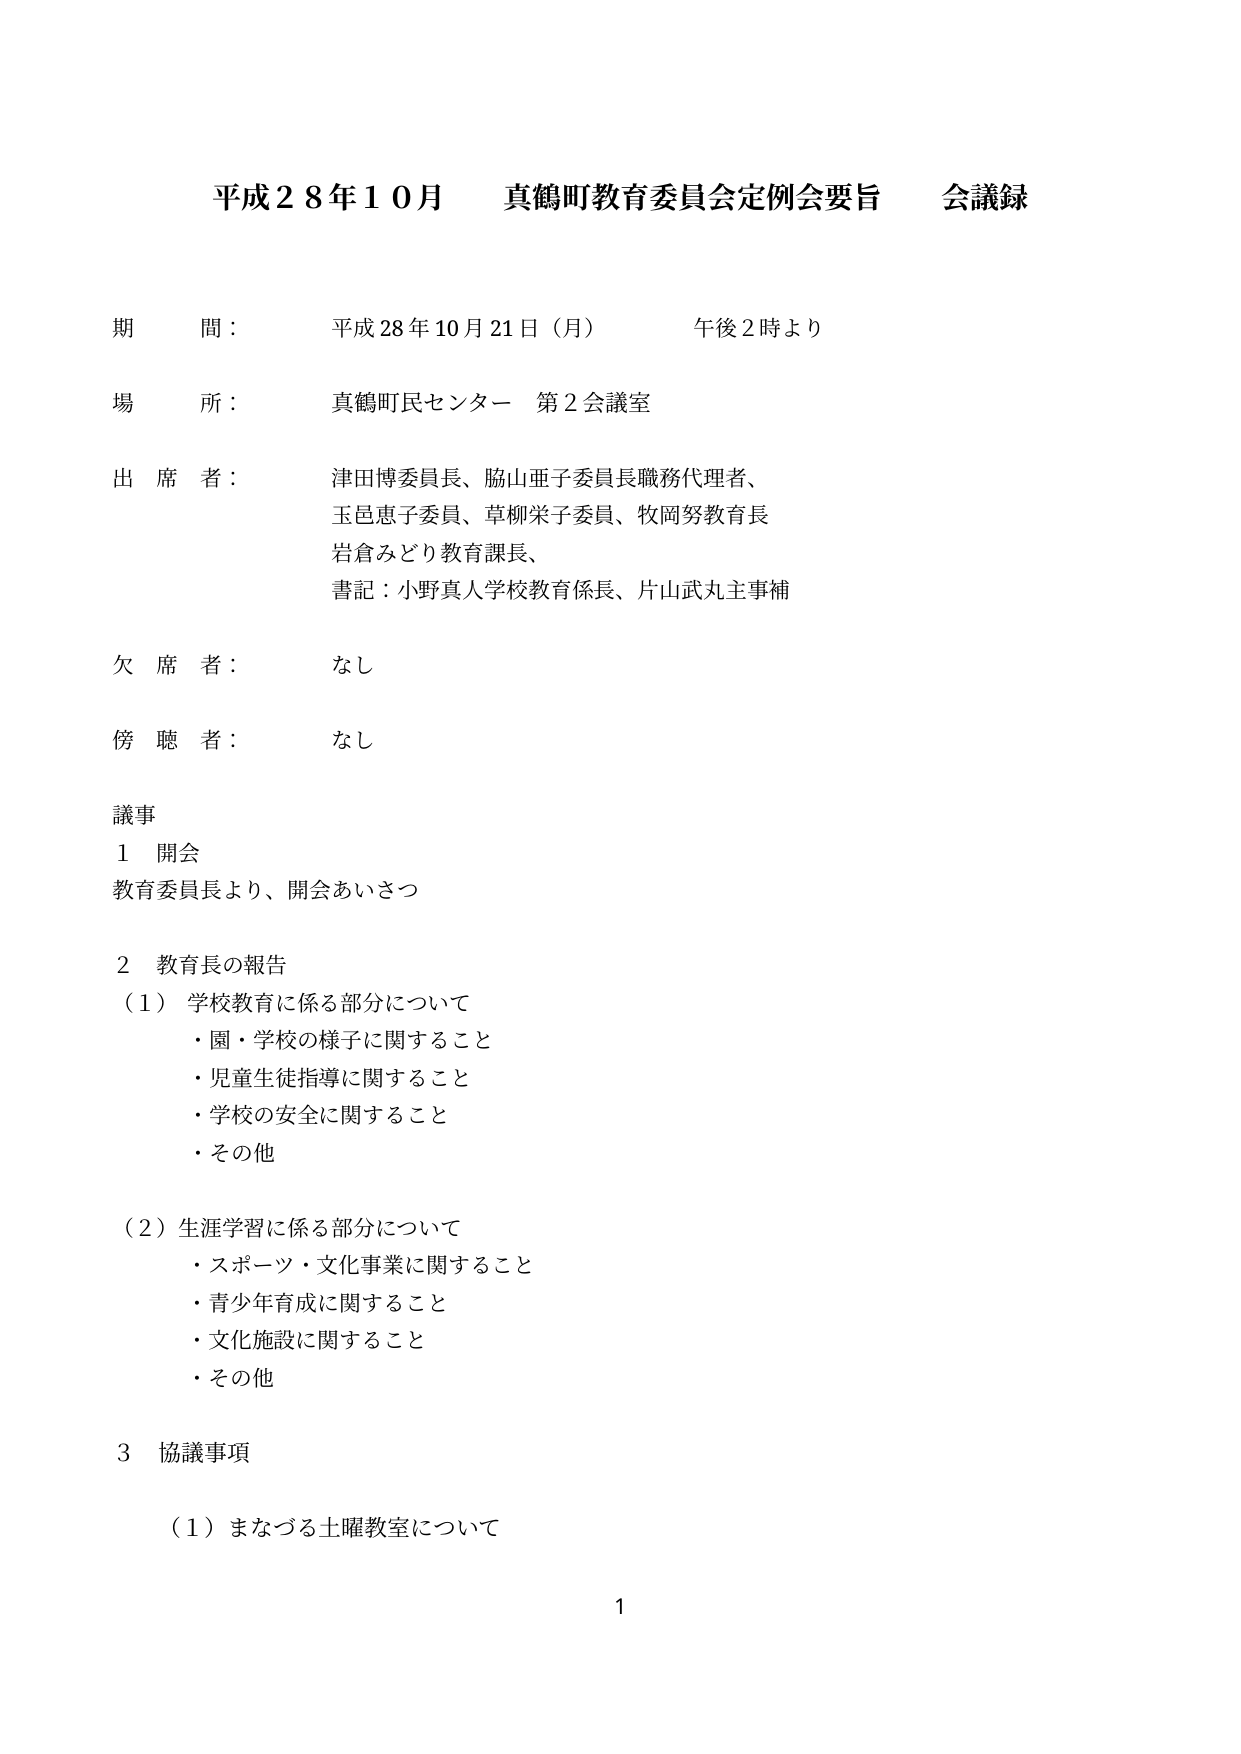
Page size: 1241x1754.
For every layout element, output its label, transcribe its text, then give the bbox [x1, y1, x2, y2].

text 場 所： 真鶴町民センター 第２会議室 [112, 383, 1040, 421]
text １ 開会 [112, 833, 1128, 871]
text 出 席 者： 津田博委員長、脇山亜子委員長職務代理者、 [112, 458, 1128, 496]
text ・園・学校の様子に関すること [187, 1021, 1128, 1058]
text ・スポーツ・文化事業に関すること [112, 1246, 1128, 1283]
text ・青少年育成に関すること [112, 1283, 1128, 1321]
text 議事 [112, 796, 1128, 833]
text 傍 聴 者： なし [112, 721, 1128, 758]
text 岩倉みどり教育課長、 [112, 533, 1128, 571]
list 学校教育に係る部分について [112, 983, 1128, 1021]
text ２ 教育長の報告 [112, 946, 1128, 983]
text 書記：小野真人学校教育係長、片山武丸主事補 [112, 571, 1128, 608]
text ・その他 [187, 1133, 1128, 1171]
text 教育委員長より、開会あいさつ [112, 871, 1128, 908]
text ・その他 [112, 1358, 1128, 1396]
text 玉邑恵子委員、草柳栄子委員、牧岡努教育長 [309, 496, 1128, 533]
text 期 間： 平成28年10月21日（月） 午後２時より [112, 308, 1128, 346]
text 欠 席 者： なし [112, 646, 1128, 683]
text ３ 協議事項 [112, 1433, 1128, 1471]
text （２）生涯学習に係る部分について [112, 1208, 1128, 1246]
text 平成２８年１０月 真鶴町教育委員会定例会要旨 会議録 [112, 158, 1128, 233]
text ・児童生徒指導に関すること [187, 1058, 1128, 1096]
text ・学校の安全に関すること [187, 1096, 1128, 1133]
text （１）まなづる土曜教室について [112, 1508, 1128, 1546]
text ・文化施設に関すること [112, 1321, 1128, 1358]
